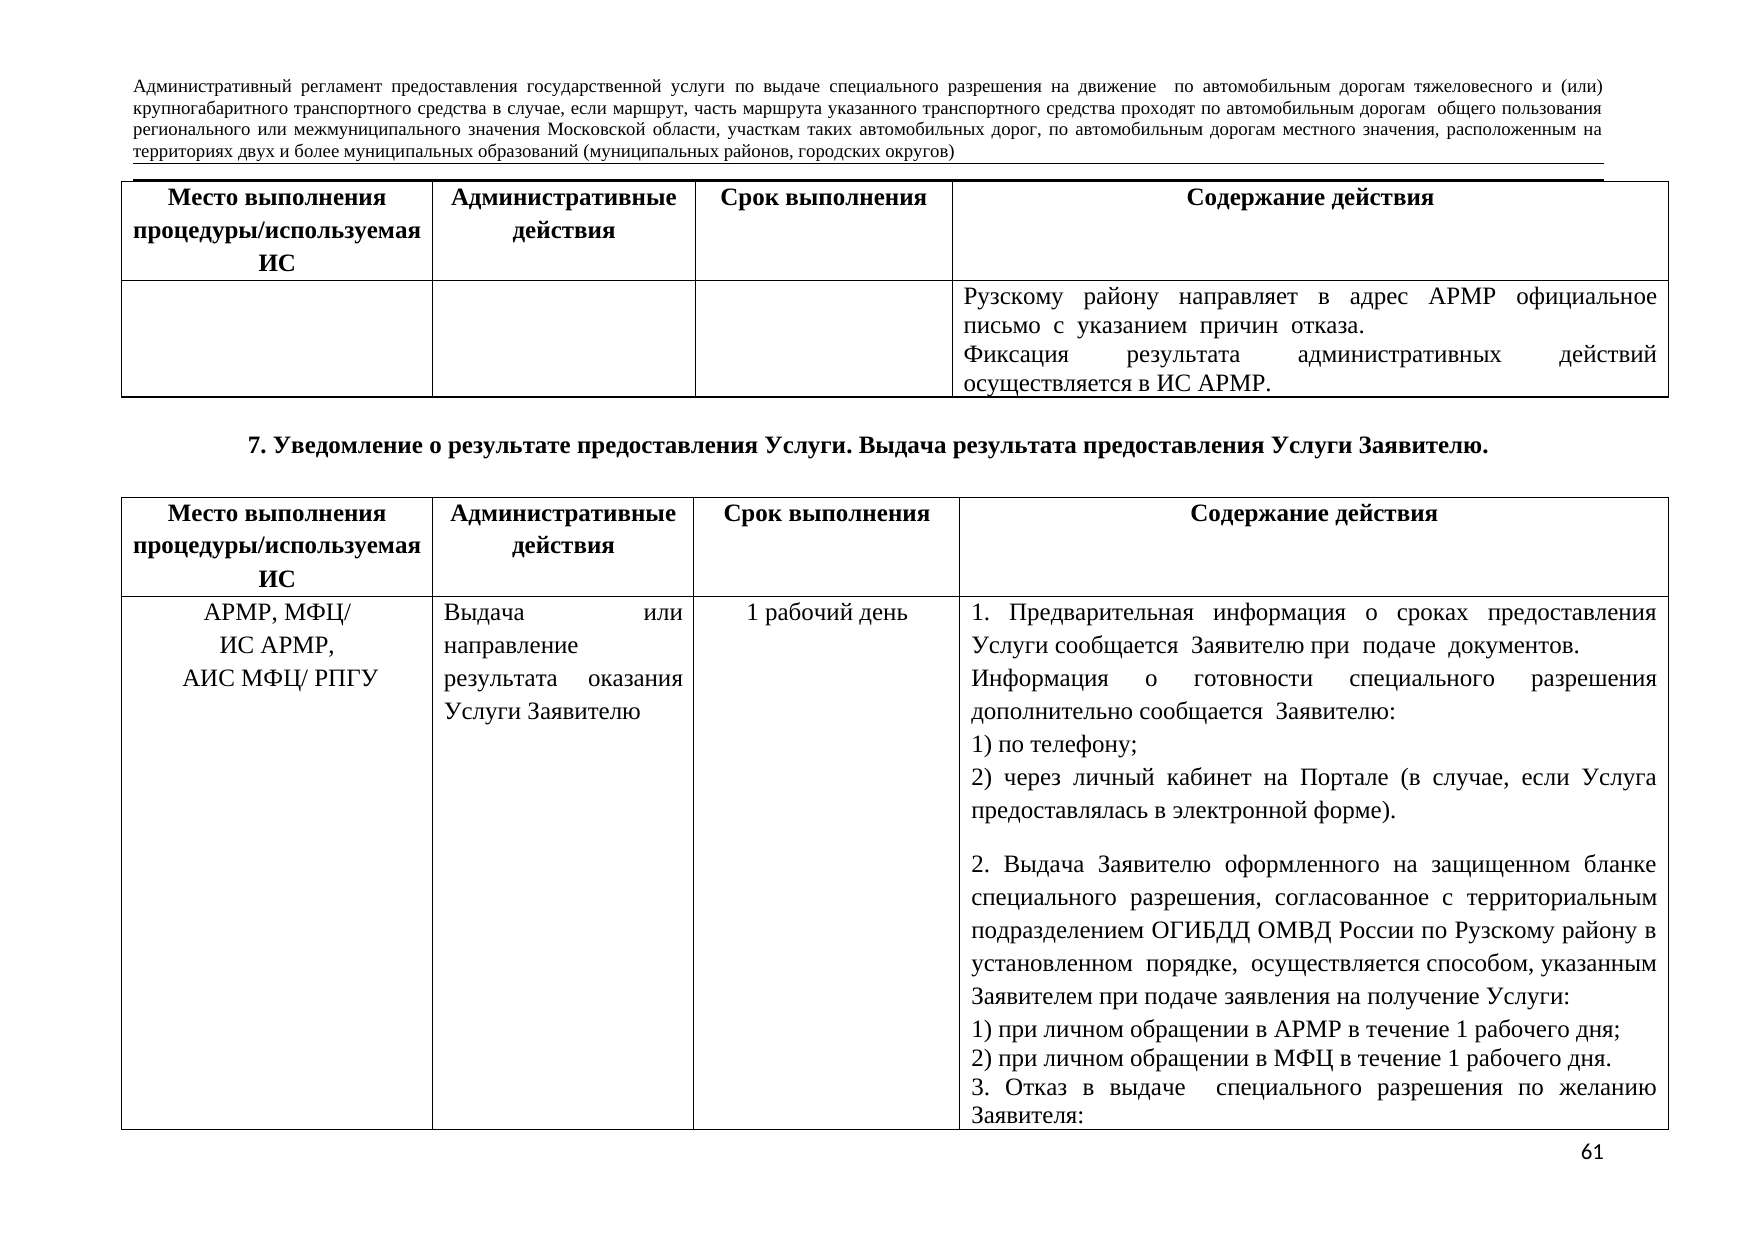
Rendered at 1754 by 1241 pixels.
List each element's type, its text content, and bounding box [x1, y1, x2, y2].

table_cell [433, 281, 695, 396]
table_cell 1 рабочий день [694, 597, 959, 1129]
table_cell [953, 281, 1668, 396]
table_header Место выполнения процедуры/используемая ИС [122, 498, 432, 596]
table_header Срок выполнения [694, 498, 959, 596]
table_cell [960, 597, 1668, 1129]
table_header Административные действия [433, 182, 695, 280]
table_header Содержание действия [960, 498, 1668, 596]
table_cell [122, 281, 432, 396]
table_header Содержание действия [953, 182, 1668, 280]
table_cell АРМР, МФЦ/ ИС АРМР, АИС МФЦ/ РПГУ [122, 597, 432, 1129]
table_header Место выполнения процедуры/используемая ИС [122, 182, 432, 280]
text 7. Уведомление о результате предоставления Услуги. Выдача результата предоставления Услуги Заявителю. [133, 431, 1604, 459]
table_header Срок выполнения [696, 182, 952, 280]
table_header Административные действия [433, 498, 693, 596]
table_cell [696, 281, 952, 396]
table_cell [433, 597, 693, 1129]
